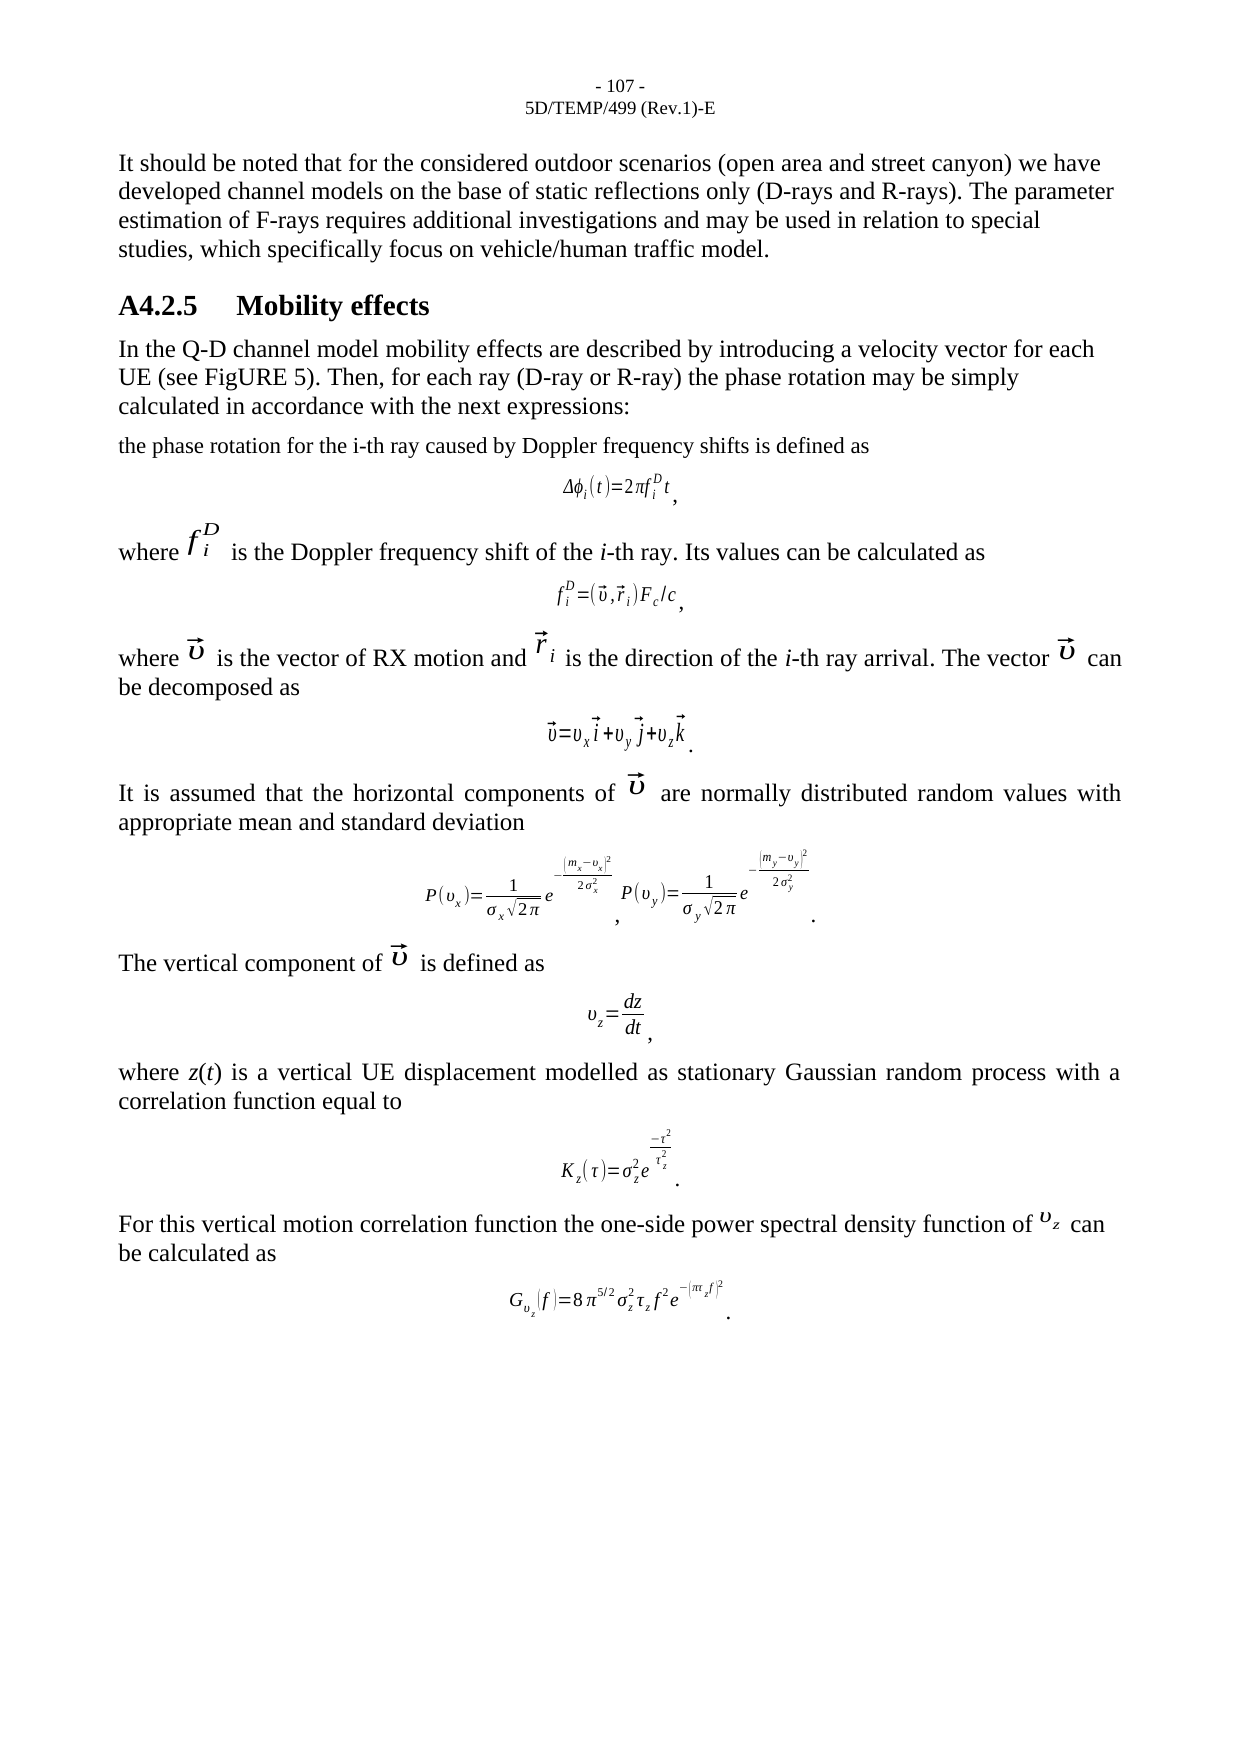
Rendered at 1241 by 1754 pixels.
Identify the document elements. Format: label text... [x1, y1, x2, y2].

text . [118, 1127, 1122, 1192]
text . [118, 713, 1122, 757]
text It is assumed that the horizontal components of are normally distributed random values with appropriate mean and standard deviation [118, 770, 1122, 835]
text . [118, 1279, 1122, 1324]
text It should be noted that for the considered outdoor scenarios (open area and street canyon) we have developed channel models on the base of static reflections only (D-rays and R-rays). The parameter estimation of F-rays requires additional investigations and may be used in relation to special studies, which specifically focus on vehicle/human traffic model. [118, 148, 1122, 263]
text A4.2.5 Mobility effects [118, 288, 1122, 321]
text For this vertical motion correlation function the one-side power spectral density function of can be calculated as [118, 1204, 1122, 1267]
text where z(t) is a vertical UE displacement modelled as stationary Gaussian random process with a correlation function equal to [118, 1057, 1122, 1115]
text , [118, 471, 1122, 508]
text where is the vector of RX motion and is the direction of the i-th ray arrival. The vector can be decomposed as [118, 627, 1122, 701]
text the phase rotation for the i-th ray caused by Doppler frequency shifts is defined as [118, 432, 1122, 459]
text , [118, 989, 1122, 1045]
text The vertical component of is defined as [118, 940, 1122, 977]
text ,. [118, 848, 1122, 928]
text where is the Doppler frequency shift of the i-th ray. Its values can be calculated as [118, 520, 1122, 566]
text In the Q-D channel model mobility effects are described by introducing a velocity vector for each UE (see FigURE 5). Then, for each ray (D-ray or R-ray) the phase rotation may be simply calculated in accordance with the next expressions: [118, 334, 1122, 420]
text , [118, 578, 1122, 615]
